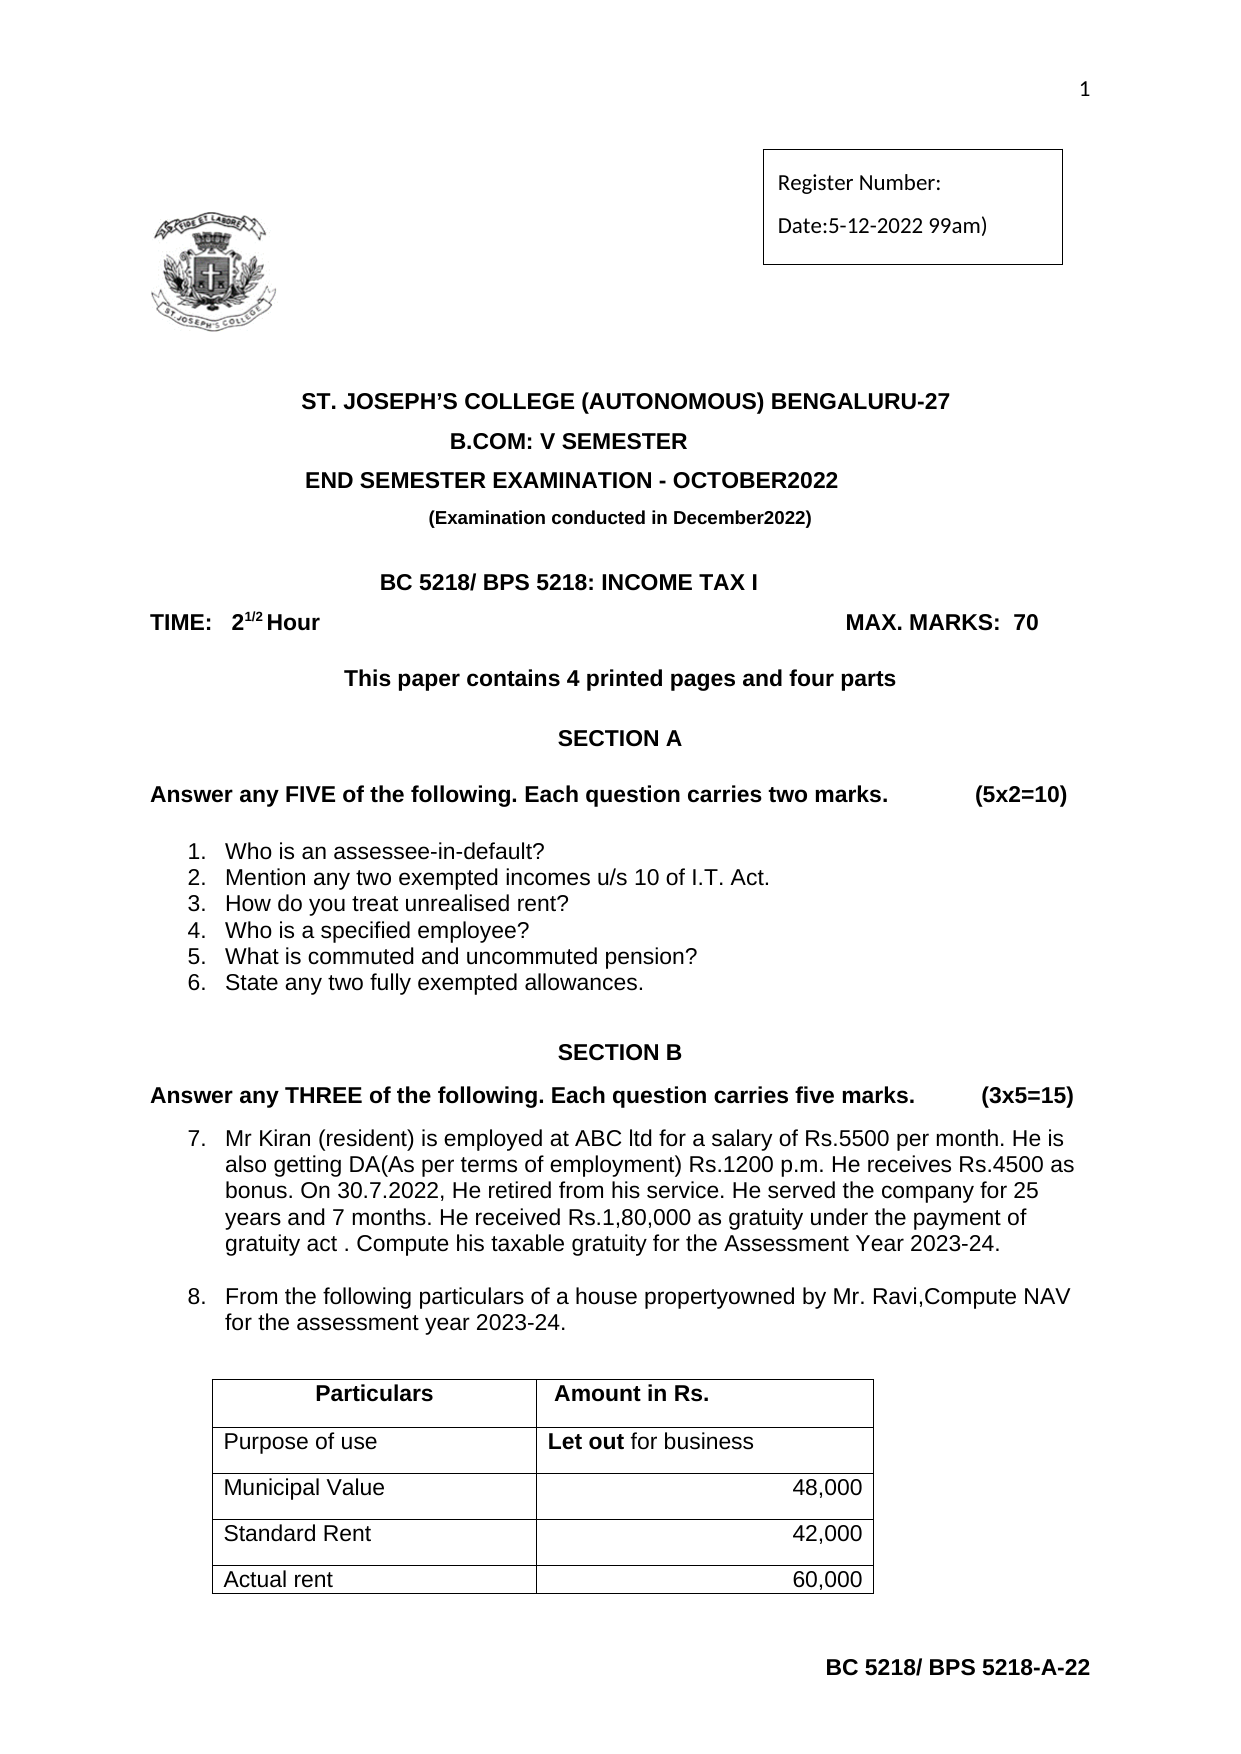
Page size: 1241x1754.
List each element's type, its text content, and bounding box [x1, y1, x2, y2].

table_cell Standard Rent [213, 1520, 536, 1565]
table_cell Actual rent [213, 1566, 536, 1592]
list State any two fully exempted allowances. [187, 969, 1090, 996]
text This paper contains 4 printed pages and four parts [150, 665, 1090, 691]
table_cell Let out for business [537, 1428, 873, 1473]
text SECTION A [150, 725, 1090, 752]
table_cell 42,000 [537, 1520, 873, 1565]
list Who is a specified employee? [187, 917, 1090, 943]
table_header Amount in Rs. [537, 1380, 873, 1427]
list Who is an assessee-in-default? [187, 838, 1090, 864]
list Mention any two exempted incomes u/s 10 of I.T. Act. [187, 864, 1090, 890]
text (Examination conducted in December2022) [150, 507, 1090, 528]
table_cell Purpose of use [213, 1428, 536, 1473]
table_cell 60,000 [537, 1566, 873, 1592]
picture [150, 210, 280, 333]
text TIME: 21/2 Hour MAX. MARKS: 70 [150, 609, 1090, 635]
text SECTION B [150, 1039, 1090, 1065]
text ST. JOSEPH’S COLLEGE (AUTONOMOUS) BENGALURU-27 [47, 388, 1090, 414]
list Mr Kiran (resident) is employed at ABC ltd for a salary of Rs.5500 per month. He is also getting DA(As per terms of employment) Rs.1200 p.m. He receives Rs.4500 as bonus. On 30.7.2022, He retired from his service. He served the company for 25 years and 7 months. He received Rs.1,80,000 as gratuity under the payment of gratuity act . Compute his taxable gratuity for the Assessment Year 2023-24. [187, 1125, 1090, 1257]
list How do you treat unrealised rent? [187, 890, 1090, 917]
list What is commuted and uncommuted pension? [187, 943, 1090, 969]
text B.COM: V SEMESTER [47, 428, 1090, 454]
text Answer any FIVE of the following. Each question carries two marks. (5x2=10) [150, 781, 1090, 808]
text Answer any THREE of the following. Each question carries five marks. (3x5=15) [150, 1082, 1090, 1108]
list From the following particulars of a house propertyowned by Mr. Ravi,Compute NAV for the assessment year 2023-24. [187, 1283, 1090, 1336]
table_header Particulars [213, 1380, 536, 1427]
text BC 5218/ BPS 5218: INCOME TAX I [47, 569, 1090, 596]
table_cell 48,000 [537, 1474, 873, 1519]
table_cell Municipal Value [213, 1474, 536, 1519]
text END SEMESTER EXAMINATION - OCTOBER2022 [47, 467, 1090, 493]
